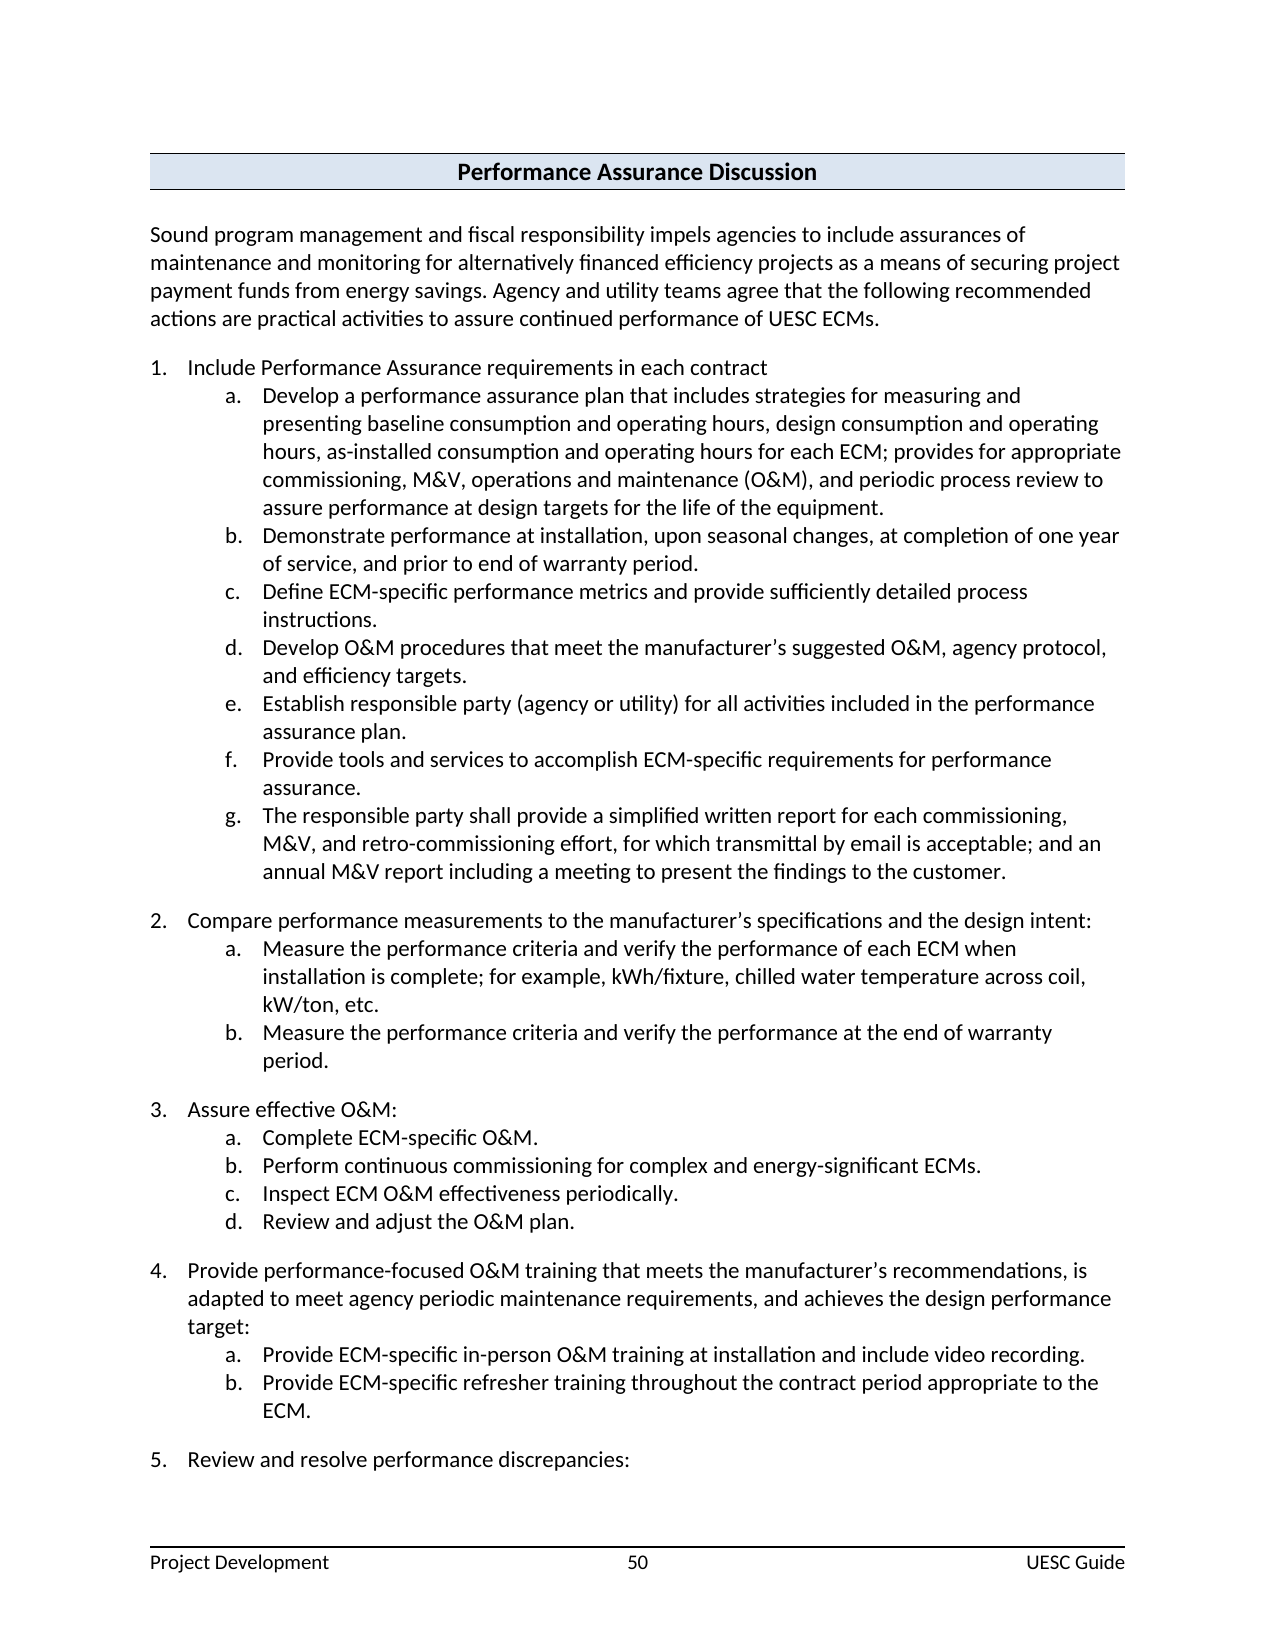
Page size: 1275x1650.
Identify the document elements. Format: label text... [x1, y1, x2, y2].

list Compare performance measurements to the manufacturer’s specifications and the design intent: [150, 906, 1125, 934]
list Perform continuous commissioning for complex and energy-significant ECMs. [225, 1151, 1125, 1179]
list Review and adjust the O&M plan. [225, 1207, 1125, 1235]
list Complete ECM-specific O&M. [225, 1123, 1125, 1151]
list Define ECM-specific performance metrics and provide sufficiently detailed process instructions. [225, 577, 1125, 633]
list Provide ECM-specific in-person O&M training at installation and include video recording. [225, 1340, 1125, 1368]
list Provide ECM-specific refresher training throughout the contract period appropriate to the ECM. [225, 1368, 1125, 1424]
list Develop O&M procedures that meet the manufacturer’s suggested O&M, agency protocol, and efficiency targets. [225, 633, 1125, 689]
list Measure the performance criteria and verify the performance of each ECM when installation is complete; for example, kWh/fixture, chilled water temperature across coil, kW/ton, etc. [225, 934, 1125, 1018]
list Provide tools and services to accomplish ECM-specific requirements for performance assurance. [225, 745, 1125, 801]
list Measure the performance criteria and verify the performance at the end of warranty period. [225, 1018, 1125, 1074]
list Establish responsible party (agency or utility) for all activities included in the performance assurance plan. [225, 689, 1125, 745]
text Performance Assurance Discussion [150, 154, 1125, 189]
list Demonstrate performance at installation, upon seasonal changes, at completion of one year of service, and prior to end of warranty period. [225, 521, 1125, 577]
list Develop a performance assurance plan that includes strategies for measuring and presenting baseline consumption and operating hours, design consumption and operating hours, as-installed consumption and operating hours for each ECM; provides for appropriate commissioning, M&V, operations and maintenance (O&M), and periodic process review to assure performance at design targets for the life of the equipment. [225, 381, 1125, 521]
list Include Performance Assurance requirements in each contract [150, 353, 1125, 381]
list The responsible party shall provide a simplified written report for each commissioning, M&V, and retro-commissioning effort, for which transmittal by email is acceptable; and an annual M&V report including a meeting to present the findings to the customer. [225, 801, 1125, 885]
list Provide performance-focused O&M training that meets the manufacturer’s recommendations, is adapted to meet agency periodic maintenance requirements, and achieves the design performance target: [150, 1256, 1125, 1340]
list Assure effective O&M: [150, 1095, 1125, 1123]
text Sound program management and fiscal responsibility impels agencies to include assurances of maintenance and monitoring for alternatively financed efficiency projects as a means of securing project payment funds from energy savings. Agency and utility teams agree that the following recommended actions are practical activities to assure continued performance of UESC ECMs. [150, 220, 1125, 332]
list Inspect ECM O&M effectiveness periodically. [225, 1179, 1125, 1207]
list Review and resolve performance discrepancies: [150, 1445, 1125, 1473]
